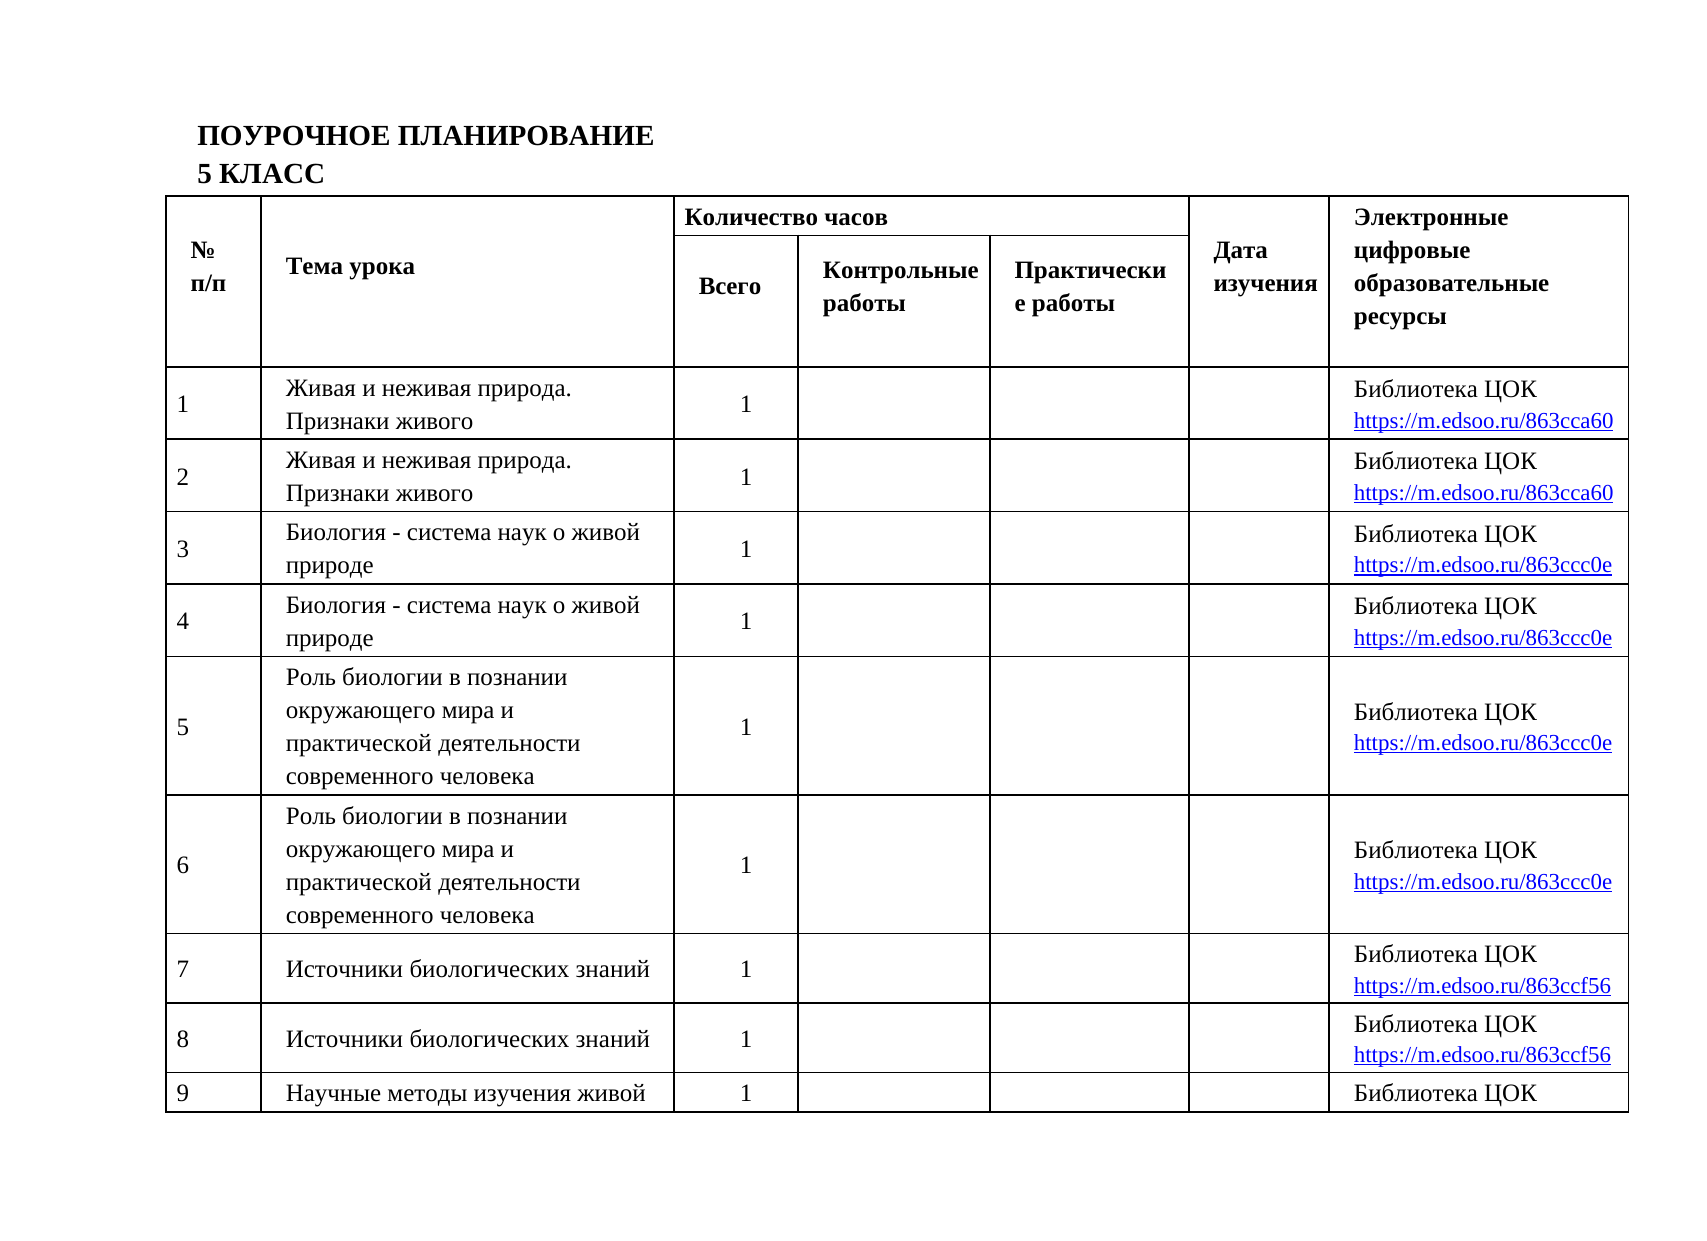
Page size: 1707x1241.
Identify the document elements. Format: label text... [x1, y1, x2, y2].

table_cell Живая и неживая природа. Признаки живого [262, 440, 673, 511]
table_cell Библиотека ЦОК https://m.edsoo.ru/863ccc0e [1330, 796, 1628, 932]
table_cell [991, 796, 1188, 932]
table_cell Биология - система наук о живой природе [262, 585, 673, 656]
table_cell [1190, 934, 1328, 1002]
table_header Электронные цифровые образовательные ресурсы [1330, 197, 1628, 366]
table_cell [1190, 796, 1328, 932]
table_cell Роль биологии в познании окружающего мира и практической деятельности современного человека [262, 796, 673, 932]
table_cell [991, 1004, 1188, 1072]
table_cell Источники биологических знаний [262, 934, 673, 1002]
table_cell Библиотека ЦОК https://m.edsoo.ru/863ccc0e [1330, 512, 1628, 583]
table_cell Всего [675, 236, 797, 366]
table_cell [991, 1073, 1188, 1111]
table_cell [1190, 1073, 1328, 1111]
table_cell 1 [675, 934, 797, 1002]
table_cell 2 [167, 440, 260, 511]
table_cell [1190, 440, 1328, 511]
table_cell [1190, 657, 1328, 794]
table_cell Библиотека ЦОК https://m.edsoo.ru/863ccf56 [1330, 934, 1628, 1002]
table_cell [991, 585, 1188, 656]
table_cell 1 [675, 1073, 797, 1111]
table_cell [1330, 1073, 1628, 1111]
table_cell [991, 657, 1188, 794]
table_cell [991, 368, 1188, 438]
table_cell [991, 440, 1188, 511]
table_cell 1 [675, 657, 797, 794]
table_cell [799, 1004, 989, 1072]
table_cell Источники биологических знаний [262, 1004, 673, 1072]
table_cell Контрольные работы [799, 236, 989, 366]
table_cell 1 [675, 585, 797, 656]
table_header Дата изучения [1190, 197, 1328, 366]
table_cell 3 [167, 512, 260, 583]
table_cell [799, 440, 989, 511]
table_header № п/п [167, 197, 260, 366]
table_cell 1 [675, 1004, 797, 1072]
table_cell [799, 657, 989, 794]
table_cell [991, 512, 1188, 583]
table_cell [1190, 585, 1328, 656]
table_cell 1 [675, 368, 797, 438]
table_cell [799, 1073, 989, 1111]
table_cell [799, 512, 989, 583]
table_cell Библиотека ЦОК https://m.edsoo.ru/863cca60 [1330, 440, 1628, 511]
table_header Количество часов [675, 197, 1188, 234]
text 5 КЛАСС [190, 157, 1618, 190]
table_cell [1190, 512, 1328, 583]
table_cell 9 [167, 1073, 260, 1111]
table_cell [1190, 368, 1328, 438]
table_cell 6 [167, 796, 260, 932]
table_cell 1 [675, 796, 797, 932]
table_cell Роль биологии в познании окружающего мира и практической деятельности современного человека [262, 657, 673, 794]
table_cell 1 [675, 440, 797, 511]
table_cell 4 [167, 585, 260, 656]
table_cell Живая и неживая природа. Признаки живого [262, 368, 673, 438]
table_cell 1 [167, 368, 260, 438]
table_cell Библиотека ЦОК https://m.edsoo.ru/863ccf56 [1330, 1004, 1628, 1072]
table_cell [799, 796, 989, 932]
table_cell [262, 1073, 673, 1111]
table_cell [799, 368, 989, 438]
table_cell 8 [167, 1004, 260, 1072]
table_cell [991, 934, 1188, 1002]
text ПОУРОЧНОЕ ПЛАНИРОВАНИЕ [190, 118, 1618, 152]
table_cell Практические работы [991, 236, 1188, 366]
table_header Тема урока [262, 197, 673, 366]
table_cell Библиотека ЦОК https://m.edsoo.ru/863ccc0e [1330, 585, 1628, 656]
table_cell [799, 585, 989, 656]
table_cell [1190, 1004, 1328, 1072]
table_cell 1 [675, 512, 797, 583]
table_cell Библиотека ЦОК https://m.edsoo.ru/863ccc0e [1330, 657, 1628, 794]
table_cell Биология - система наук о живой природе [262, 512, 673, 583]
table_cell 7 [167, 934, 260, 1002]
table_cell Библиотека ЦОК https://m.edsoo.ru/863cca60 [1330, 368, 1628, 438]
table_cell 5 [167, 657, 260, 794]
table_cell [799, 934, 989, 1002]
